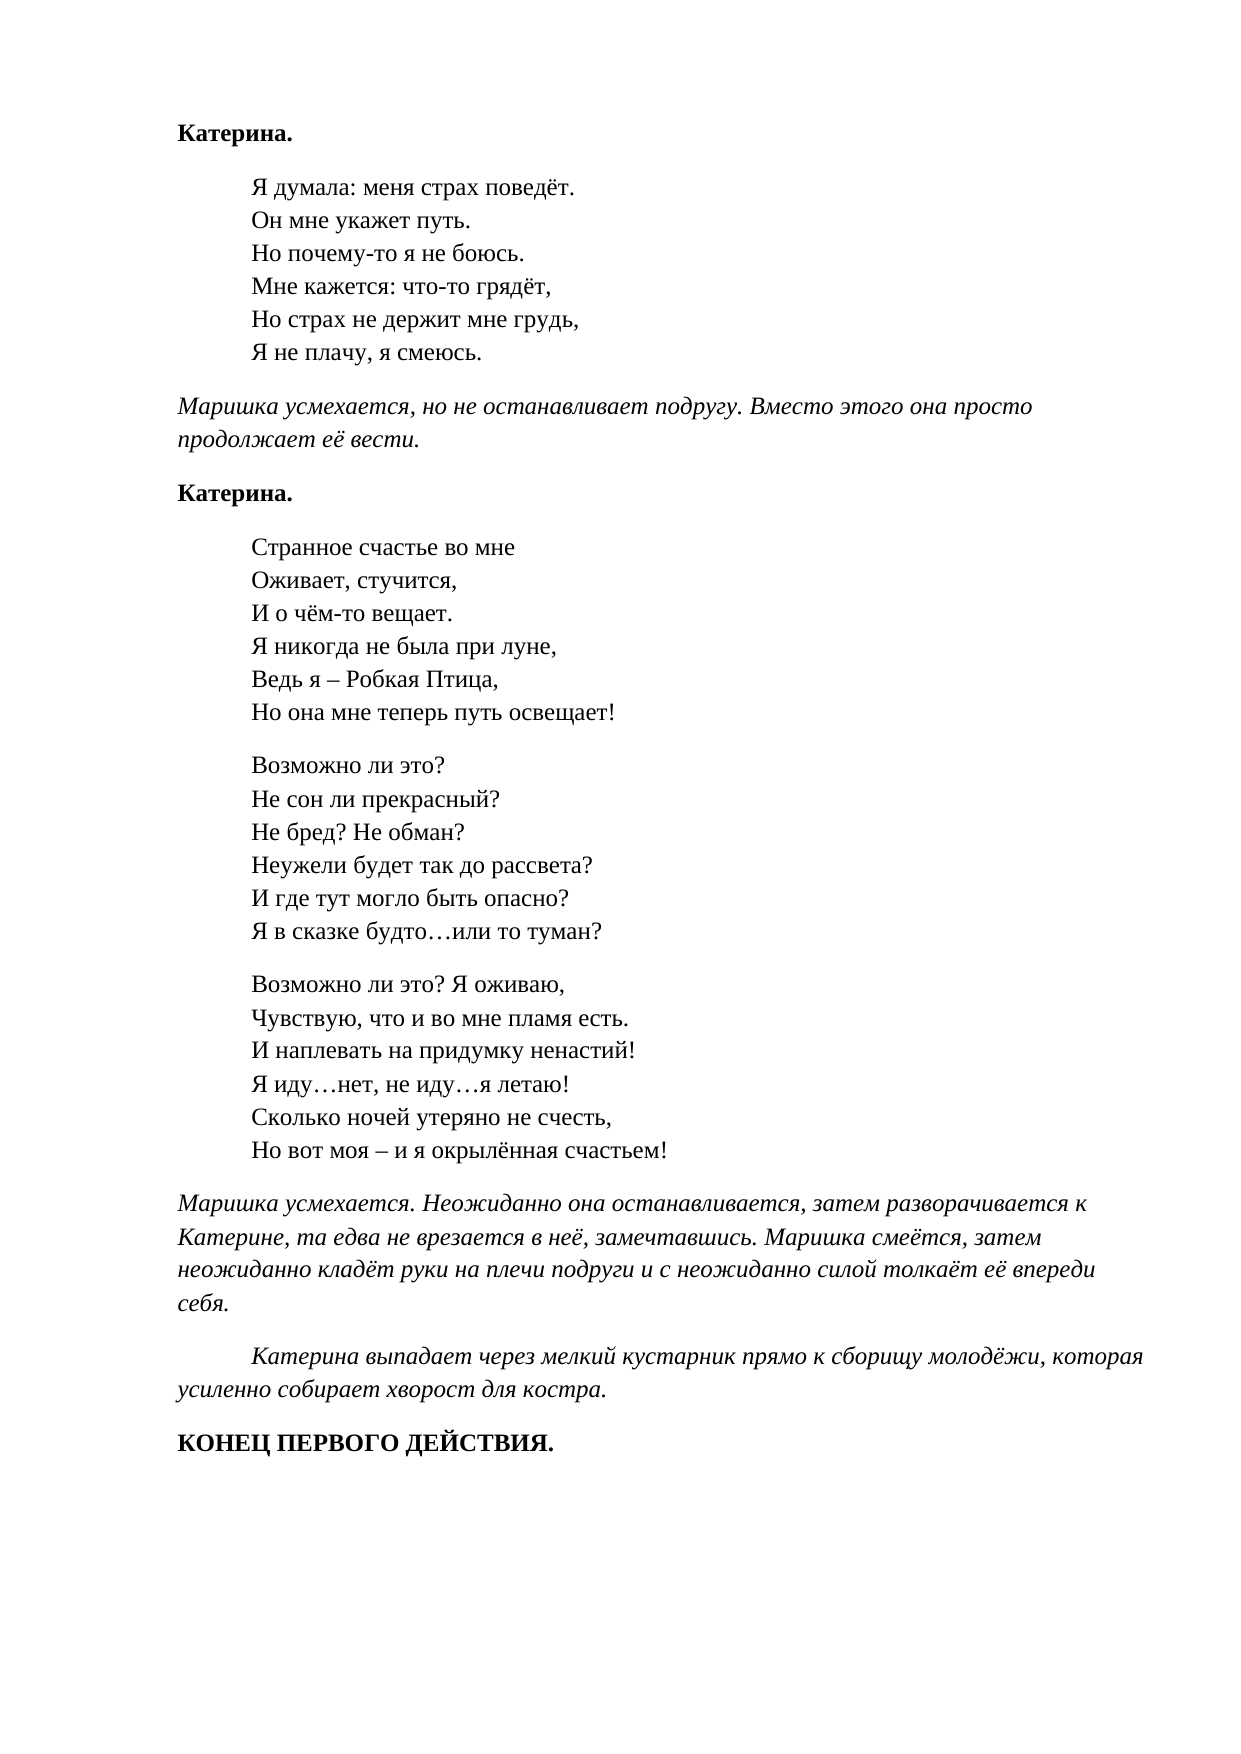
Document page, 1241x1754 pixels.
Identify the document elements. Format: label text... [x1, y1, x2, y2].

text Странное счастье во мне Оживает, стучится, И о чём-то вещает. Я никогда не была при луне, Ведь я – Робкая Птица, Но она мне теперь путь освещает! [177, 532, 1152, 726]
text Маришка усмехается, но не останавливает подругу. Вместо этого она просто продолжает её вести. [177, 391, 1152, 453]
text КОНЕЦ ПЕРВОГО ДЕЙСТВИЯ. [177, 1428, 1152, 1457]
text Возможно ли это? Я оживаю, Чувствую, что и во мне пламя есть. И наплевать на придумку ненастий! Я иду…нет, не иду…я летаю! Сколько ночей утеряно не счесть, Но вот моя – и я окрылённая счастьем! [177, 969, 1152, 1163]
text Катерина выпадает через мелкий кустарник прямо к сборищу молодёжи, которая усиленно собирает хворост для костра. [177, 1341, 1152, 1403]
text Катерина. [177, 118, 1152, 147]
text Маришка усмехается. Неожиданно она останавливается, затем разворачивается к Катерине, та едва не врезается в неё, замечтавшись. Маришка смеётся, затем неожиданно кладёт руки на плечи подруги и с неожиданно силой толкаёт её впереди себя. [177, 1188, 1152, 1316]
text Катерина. [177, 478, 1152, 507]
text Возможно ли это? Не сон ли прекрасный? Не бред? Не обман? Неужели будет так до рассвета? И где тут могло быть опасно? Я в сказке будто…или то туман? [177, 751, 1152, 944]
text Я думала: меня страх поведёт. Он мне укажет путь. Но почему-то я не боюсь. Мне кажется: что-то грядёт, Но страх не держит мне грудь, Я не плачу, я смеюсь. [177, 172, 1152, 366]
